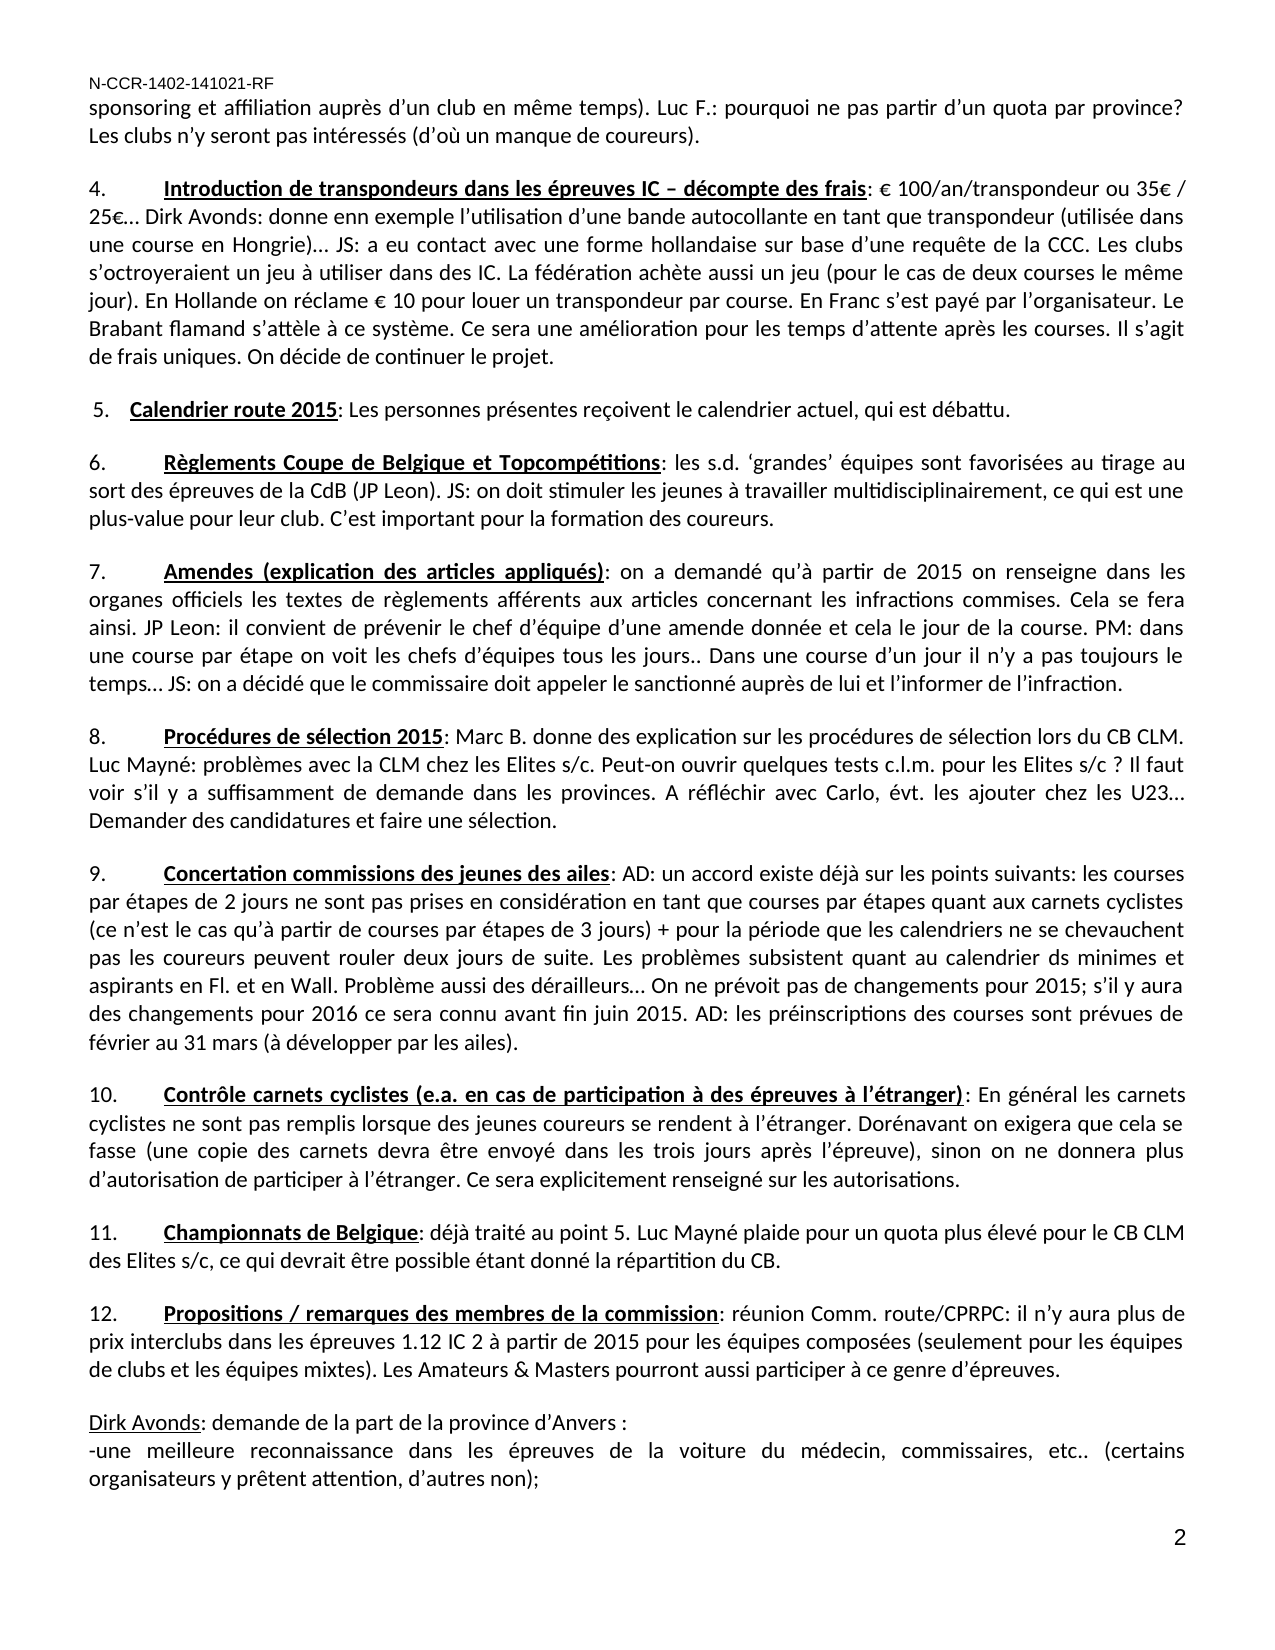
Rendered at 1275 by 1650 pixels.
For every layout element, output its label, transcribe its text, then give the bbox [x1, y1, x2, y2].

list Championnats de Belgique: déjà traité au point 5. Luc Mayné plaide pour un quota plus élevé pour le CB CLM des Elites s/c, ce qui devrait être possible étant donné la répartition du CB. [89, 1218, 1186, 1274]
list Concertation commissions des jeunes des ailes: AD: un accord existe déjà sur les points suivants: les courses par étapes de 2 jours ne sont pas prises en considération en tant que courses par étapes quant aux carnets cyclistes (ce n’est le cas qu’à partir de courses par étapes de 3 jours) + pour la période que les calendriers ne se chevauchent pas les coureurs peuvent rouler deux jours de suite. Les problèmes subsistent quant au calendrier ds minimes et aspirants en Fl. et en Wall. Problème aussi des dérailleurs… On ne prévoit pas de changements pour 2015; s’il y aura des changements pour 2016 ce sera connu avant fin juin 2015. AD: les préinscriptions des courses sont prévues de février au 31 mars (à développer par les ailes). [89, 859, 1186, 1056]
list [89, 93, 1186, 149]
list Propositions / remarques des membres de la commission: réunion Comm. route/CPRPC: il n’y aura plus de prix interclubs dans les épreuves 1.12 IC 2 à partir de 2015 pour les équipes composées (seulement pour les équipes de clubs et les équipes mixtes). Les Amateurs & Masters pourront aussi participer à ce genre d’épreuves. [89, 1299, 1186, 1383]
list Amendes (explication des articles appliqués): on a demandé qu’à partir de 2015 on renseigne dans les organes officiels les textes de règlements afférents aux articles concernant les infractions commises. Cela se fera ainsi. JP Leon: il convient de prévenir le chef d’équipe d’une amende donnée et cela le jour de la course. PM: dans une course par étape on voit les chefs d’équipes tous les jours.. Dans une course d’un jour il n’y a pas toujours le temps… JS: on a décidé que le commissaire doit appeler le sanctionné auprès de lui et l’informer de l’infraction. [89, 557, 1186, 697]
list Introduction de transpondeurs dans les épreuves IC – décompte des frais: € 100/an/transpondeur ou 35€ / 25€… Dirk Avonds: donne enn exemple l’utilisation d’une bande autocollante en tant que transpondeur (utilisée dans une course en Hongrie)… JS: a eu contact avec une forme hollandaise sur base d’une requête de la CCC. Les clubs s’octroyeraient un jeu à utiliser dans des IC. La fédération achète aussi un jeu (pour le cas de deux courses le même jour). En Hollande on réclame € 10 pour louer un transpondeur par course. En Franc s’est payé par l’organisateur. Le Brabant flamand s’attèle à ce système. Ce sera une amélioration pour les temps d’attente après les courses. Il s’agit de frais uniques. On décide de continuer le projet. [89, 174, 1186, 370]
text -une meilleure reconnaissance dans les épreuves de la voiture du médecin, commissaires, etc.. (certains organisateurs y prêtent attention, d’autres non); [89, 1436, 1186, 1492]
list Contrôle carnets cyclistes (e.a. en cas de participation à des épreuves à l’étranger): En général les carnets cyclistes ne sont pas remplis lorsque des jeunes coureurs se rendent à l’étranger. Dorénavant on exigera que cela se fasse (une copie des carnets devra être envoyé dans les trois jours après l’épreuve), sinon on ne donnera plus d’autorisation de participer à l’étranger. Ce sera explicitement renseigné sur les autorisations. [89, 1081, 1186, 1193]
list Calendrier route 2015: Les personnes présentes reçoivent le calendrier actuel, qui est débattu. [92, 395, 1186, 423]
list Règlements Coupe de Belgique et Topcompétitions: les s.d. ‘grandes’ équipes sont favorisées au tirage au sort des épreuves de la CdB (JP Leon). JS: on doit stimuler les jeunes à travailler multidisciplinairement, ce qui est une plus-value pour leur club. C’est important pour la formation des coureurs. [89, 448, 1186, 532]
text Dirk Avonds: demande de la part de la province d’Anvers : [89, 1408, 1186, 1436]
list Procédures de sélection 2015: Marc B. donne des explication sur les procédures de sélection lors du CB CLM. Luc Mayné: problèmes avec la CLM chez les Elites s/c. Peut-on ouvrir quelques tests c.l.m. pour les Elites s/c ? Il faut voir s’il y a suffisamment de demande dans les provinces. A réfléchir avec Carlo, évt. les ajouter chez les U23… Demander des candidatures et faire une sélection. [89, 722, 1186, 834]
